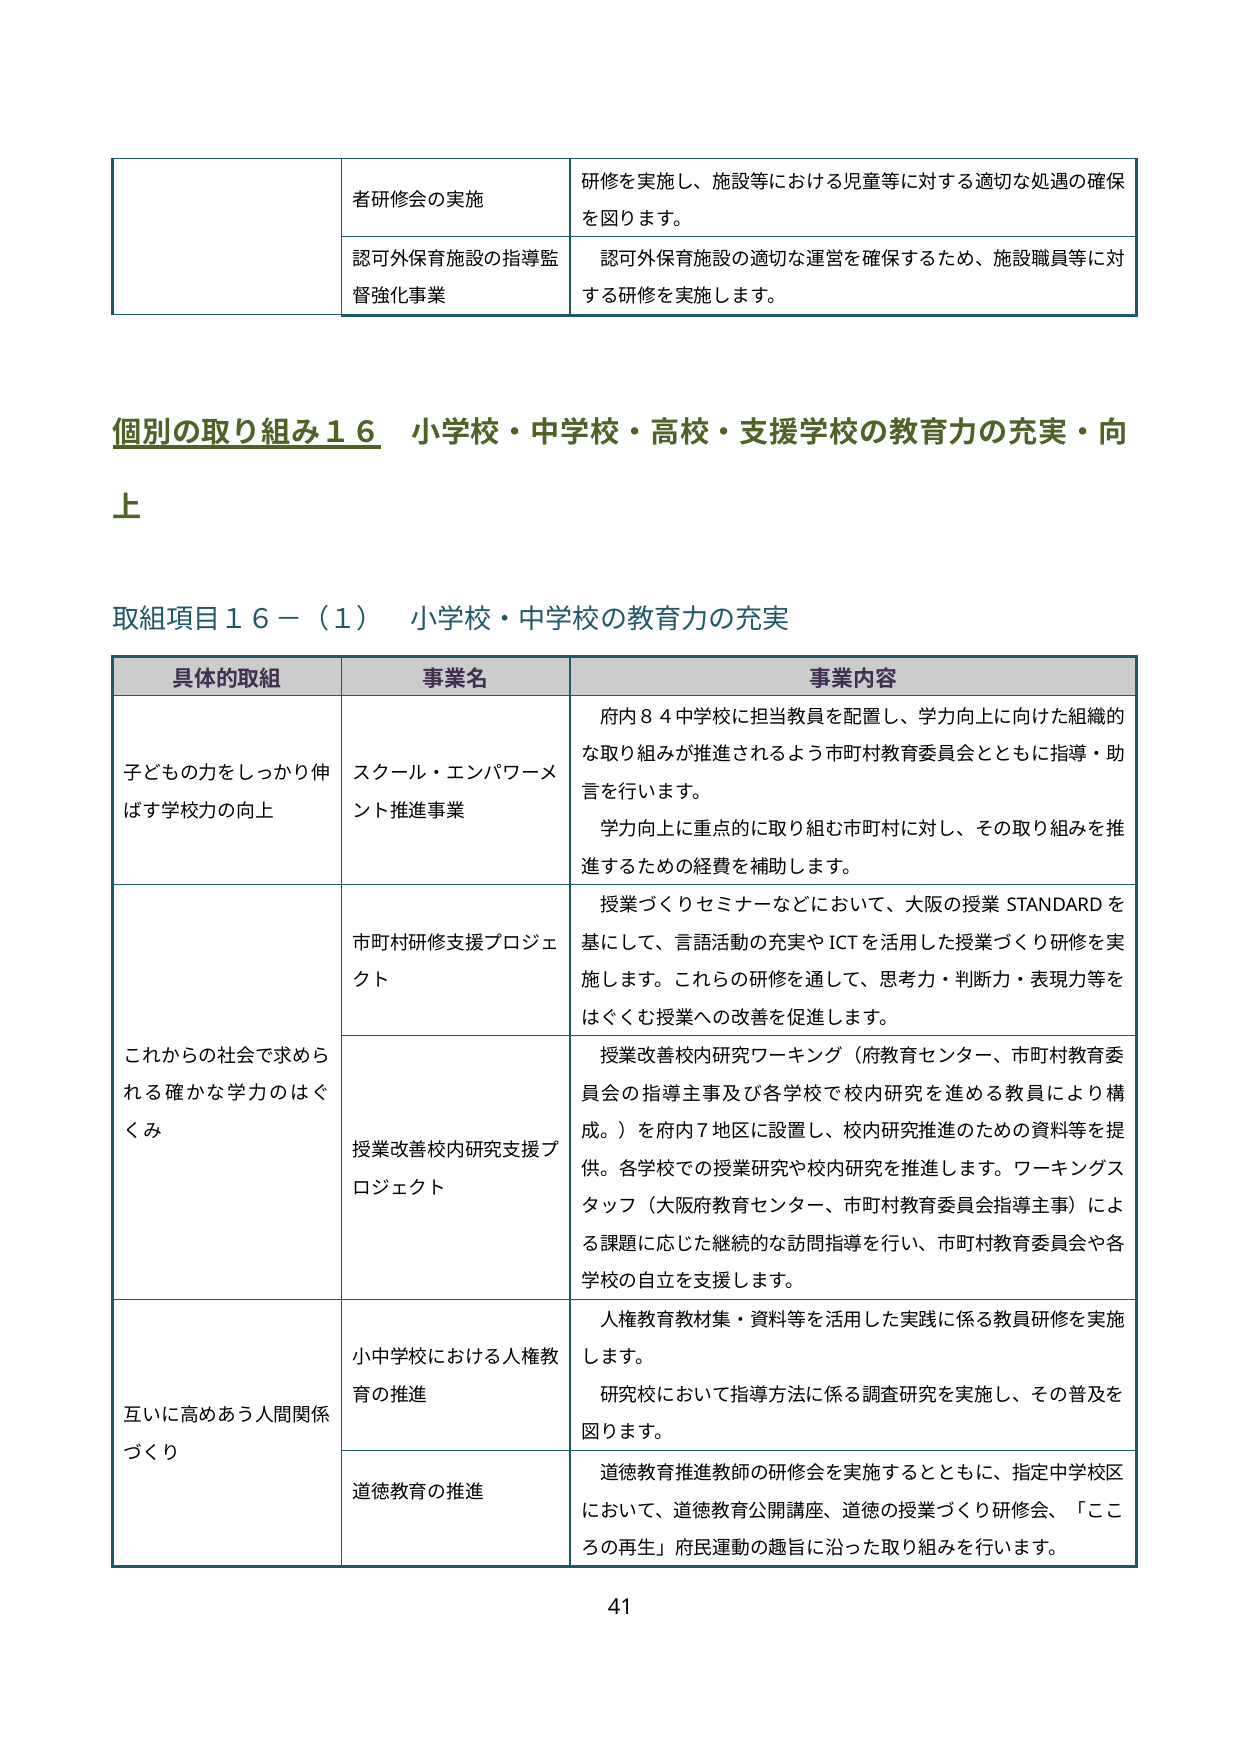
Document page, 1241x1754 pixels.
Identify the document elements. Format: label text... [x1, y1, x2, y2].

table_header 事業名 [342, 658, 569, 695]
table_cell 授業改善校内研究ワーキング（府教育センター、市町村教育委員会の指導主事及び各学校で校内研究を進める教員により構成。）を府内７地区に設置し、校内研究推進のための資料等を提供。各学校での授業研究や校内研究を推進します。ワーキングスタッフ（大阪府教育センター、市町村教育委員会指導主事）による課題に応じた継続的な訪問指導を行い、市町村教育委員会や各学校の自立を支援します。 [571, 1036, 1135, 1298]
table_cell 認可外保育施設の適切な運営を確保するため、施設職員等に対する研修を実施します。 [571, 237, 1135, 314]
table_cell 授業改善校内研究支援プロジェクト [342, 1036, 569, 1298]
table_cell 道徳教育推進教師の研修会を実施するとともに、指定中学校区において、道徳教育公開講座、道徳の授業づくり研修会、「こころの再生」府民運動の趣旨に沿った取り組みを行います。 [571, 1451, 1135, 1565]
table_cell 授業づくりセミナーなどにおいて、大阪の授業STANDARDを基にして、言語活動の充実やICTを活用した授業づくり研修を実施します。これらの研修を通して、思考力・判断力・表現力等をはぐくむ授業への改善を促進します。 [571, 885, 1135, 1035]
table_cell 市町村研修支援プロジェクト [342, 885, 569, 1035]
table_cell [571, 159, 1135, 236]
table_cell 互いに高めあう人間関係づくり [114, 1300, 341, 1565]
table_cell 子どもの力をしっかり伸ばす学校力の向上 [114, 696, 341, 884]
table_header 事業内容 [571, 658, 1135, 695]
table_header 具体的取組 [114, 658, 341, 695]
text 個別の取り組み１６ 小学校・中学校・高校・支援学校の教育力の充実・向上 [112, 392, 1128, 542]
table_cell 認可外保育施設の指導監督強化事業 [342, 237, 569, 314]
text 取組項目１６－（１） 小学校・中学校の教育力の充実 [112, 580, 1128, 655]
table_cell これからの社会で求められる確かな学力のはぐくみ [114, 885, 341, 1298]
table_cell 保育所障がい児保育担当者研修会の実施 [342, 159, 569, 236]
table_cell 人権教育教材集・資料等を活用した実践に係る教員研修を実施します。 研究校において指導方法に係る調査研究を実施し、その普及を図ります。 [571, 1300, 1135, 1449]
table_cell スクール・エンパワーメント推進事業 [342, 696, 569, 884]
table_cell 道徳教育の推進 [342, 1451, 569, 1565]
table_cell 小中学校における人権教育の推進 [342, 1300, 569, 1449]
table_cell 府内８４中学校に担当教員を配置し、学力向上に向けた組織的な取り組みが推進されるよう市町村教育委員会とともに指導・助言を行います。 学力向上に重点的に取り組む市町村に対し、その取り組みを推進するための経費を補助します。 [571, 696, 1135, 884]
